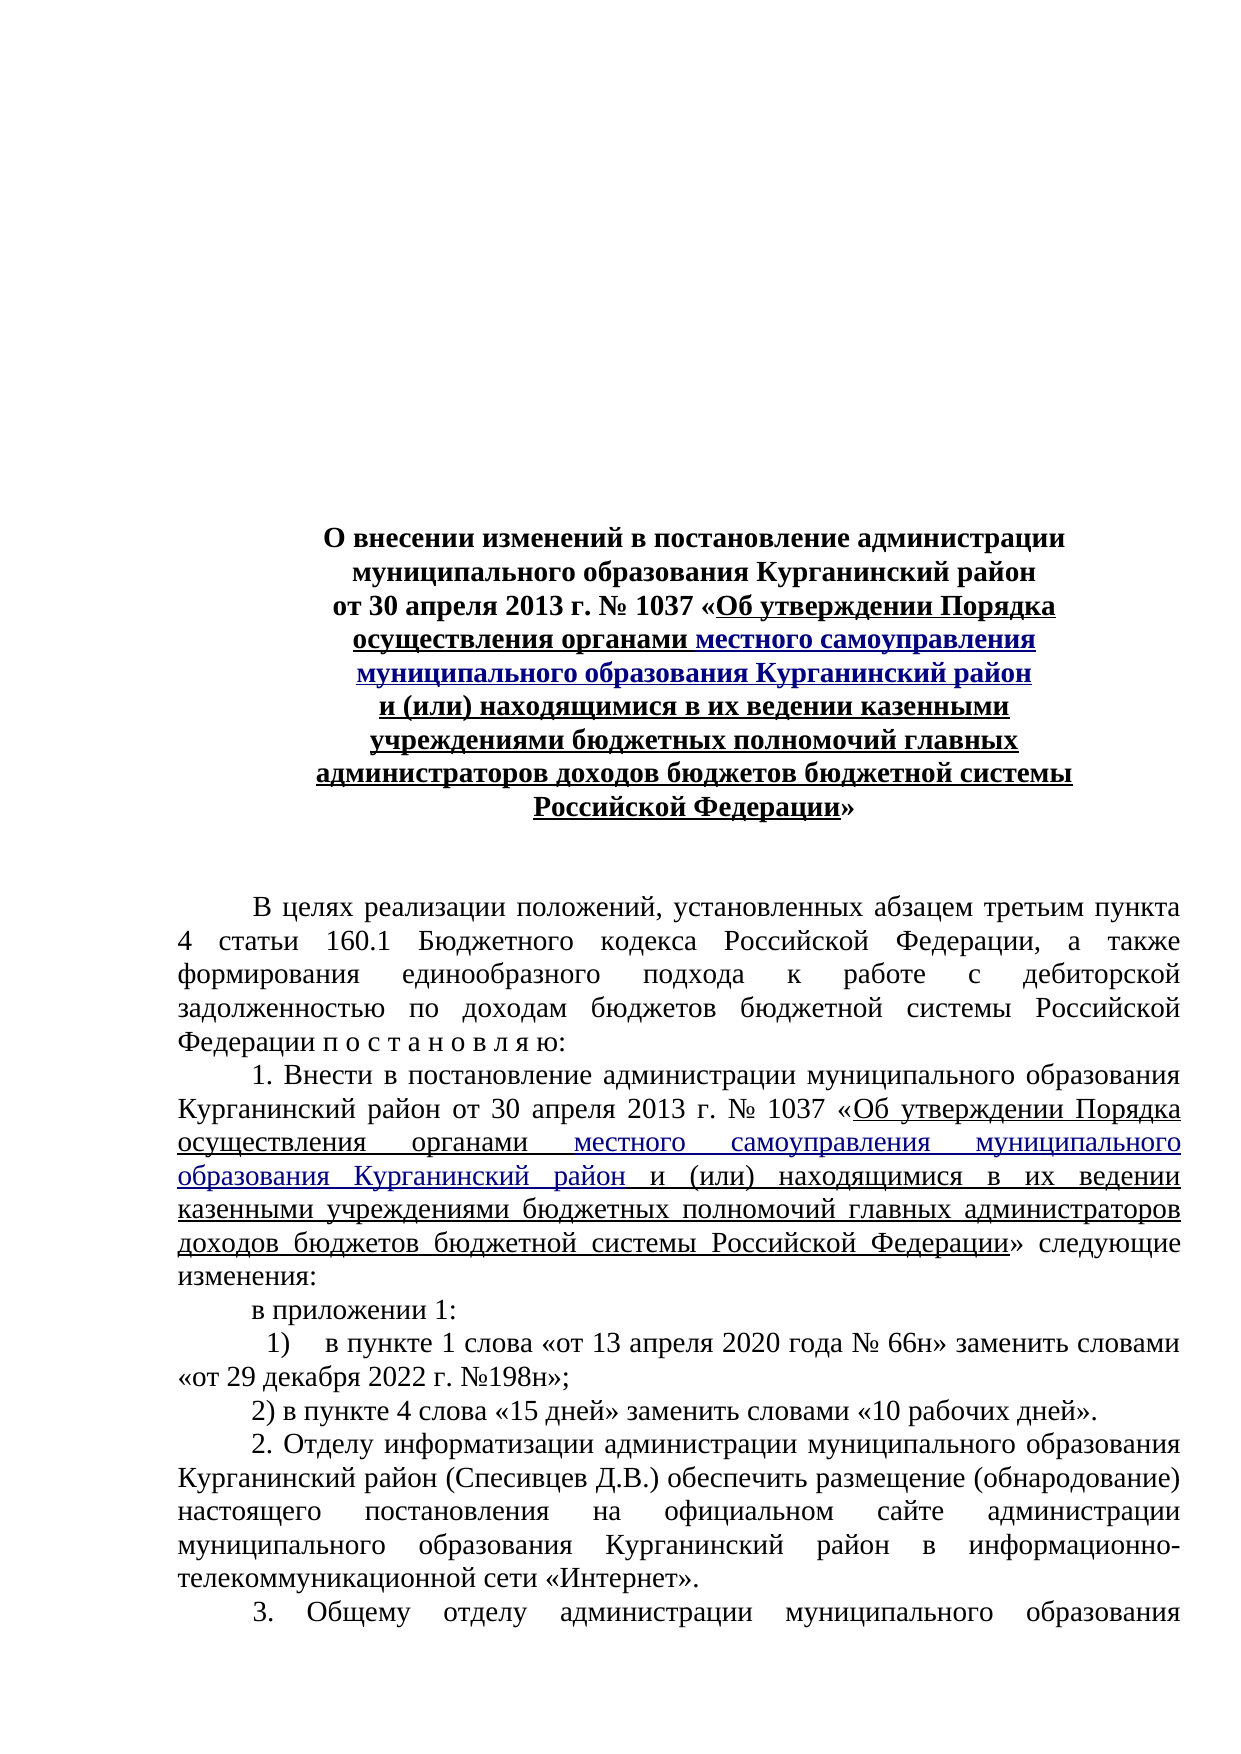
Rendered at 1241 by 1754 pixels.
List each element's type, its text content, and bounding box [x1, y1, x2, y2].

text О внесении изменений в постановление администрации муниципального образования Курганинский район от 30 апреля 2013 г. № 1037 «Об утверждении Порядка осуществления органами местного самоуправления муниципального образования Курганинский район и (или) находящимися в их ведении казенными учреждениями бюджетных полномочий главных администраторов доходов бюджетов бюджетной системы Российской Федерации» [281, 521, 1107, 822]
text 2. Отделу информатизации администрации муниципального образования Курганинский район (Спесивцев Д.В.) обеспечить размещение (обнародование) настоящего постановления на официальном сайте администрации муниципального образования Курганинский район в информационно-телекоммуникационной сети «Интернет». [177, 1426, 1181, 1594]
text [177, 1594, 1181, 1627]
text 1. Внести в постановление администрации муниципального образования Курганинский район от 30 апреля 2013 г. № 1037 «Об утверждении Порядка осуществления органами местного самоуправления муниципального образования Курганинский район и (или) находящимися в их ведении казенными учреждениями бюджетных полномочий главных администраторов доходов бюджетов бюджетной системы Российской Федерации» следующие изменения: [177, 1189, 1181, 1220]
text в приложении 1: [177, 1292, 1181, 1326]
text В целях реализации положений, установленных абзацем третьим пункта 4 статьи 160.1 Бюджетного кодекса Российской Федерации, а также формирования единообразного подхода к работе с дебиторской задолженностью по доходам бюджетов бюджетной системы Российской Федерации п о с т а н о в л я ю: [177, 889, 1181, 1057]
text 1. Внести в постановление администрации муниципального образования Курганинский район от 30 апреля 2013 г. № 1037 «Об утверждении Порядка осуществления органами местного самоуправления муниципального образования Курганинский район и (или) находящимися в их ведении казенными учреждениями бюджетных полномочий главных администраторов доходов бюджетов бюджетной системы Российской Федерации» следующие изменения: [177, 1221, 1181, 1292]
text 1. Внести в постановление администрации муниципального образования Курганинский район от 30 апреля 2013 г. № 1037 «Об утверждении Порядка осуществления органами местного самоуправления муниципального образования Курганинский район и (или) находящимися в их ведении казенными учреждениями бюджетных полномочий главных администраторов доходов бюджетов бюджетной системы Российской Федерации» следующие изменения: [177, 1155, 1181, 1187]
text 2) в пункте 4 слова «15 дней» заменить словами «10 рабочих дней». [177, 1393, 1181, 1426]
list в пункте 1 слова «от 13 апреля 2020 года № 66н» заменить словами «от 29 декабря 2022 г. №198н»; [177, 1326, 1181, 1393]
text 1. Внести в постановление администрации муниципального образования Курганинский район от 30 апреля 2013 г. № 1037 «Об утверждении Порядка осуществления органами местного самоуправления муниципального образования Курганинский район и (или) находящимися в их ведении казенными учреждениями бюджетных полномочий главных администраторов доходов бюджетов бюджетной системы Российской Федерации» следующие изменения: [177, 1057, 1181, 1153]
